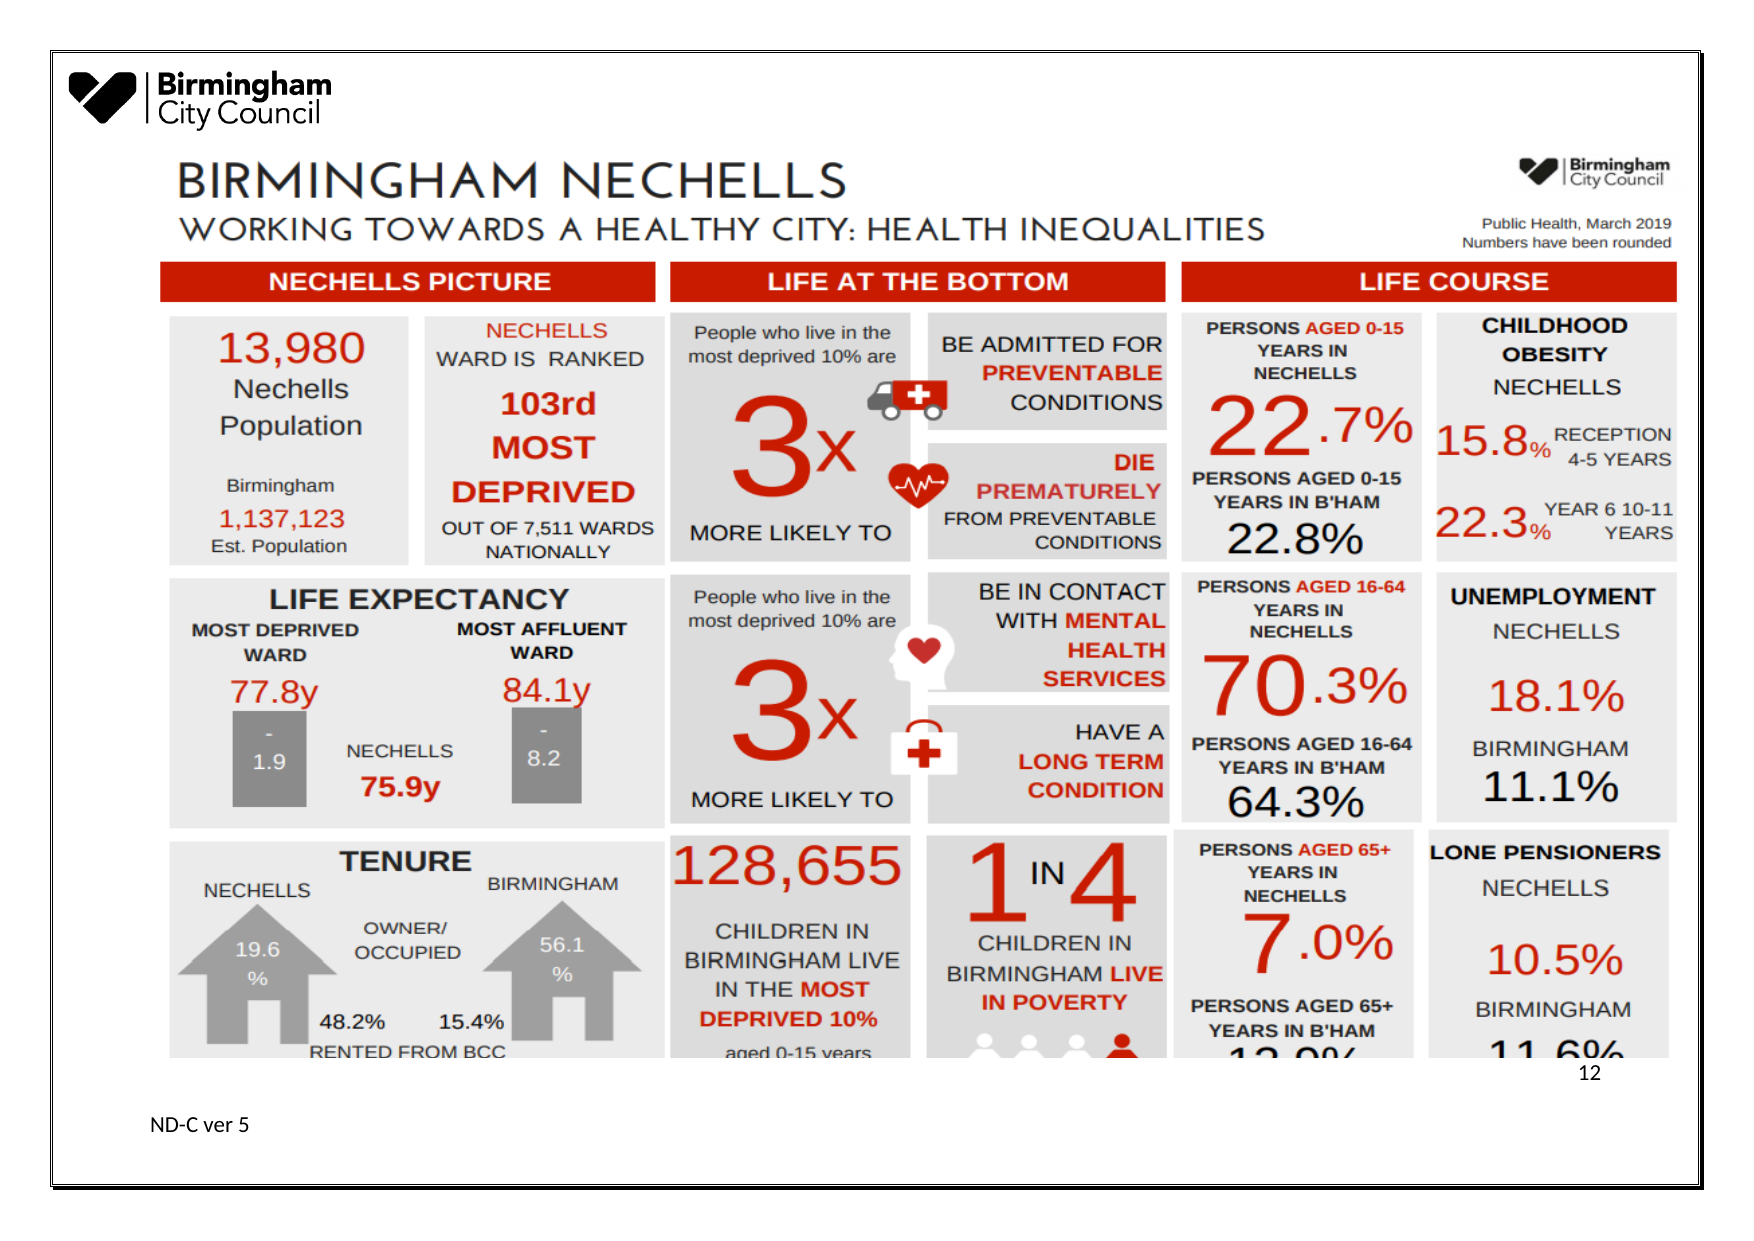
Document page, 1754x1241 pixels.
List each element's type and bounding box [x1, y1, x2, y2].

picture [150, 147, 1686, 1058]
picture [61, 53, 343, 144]
